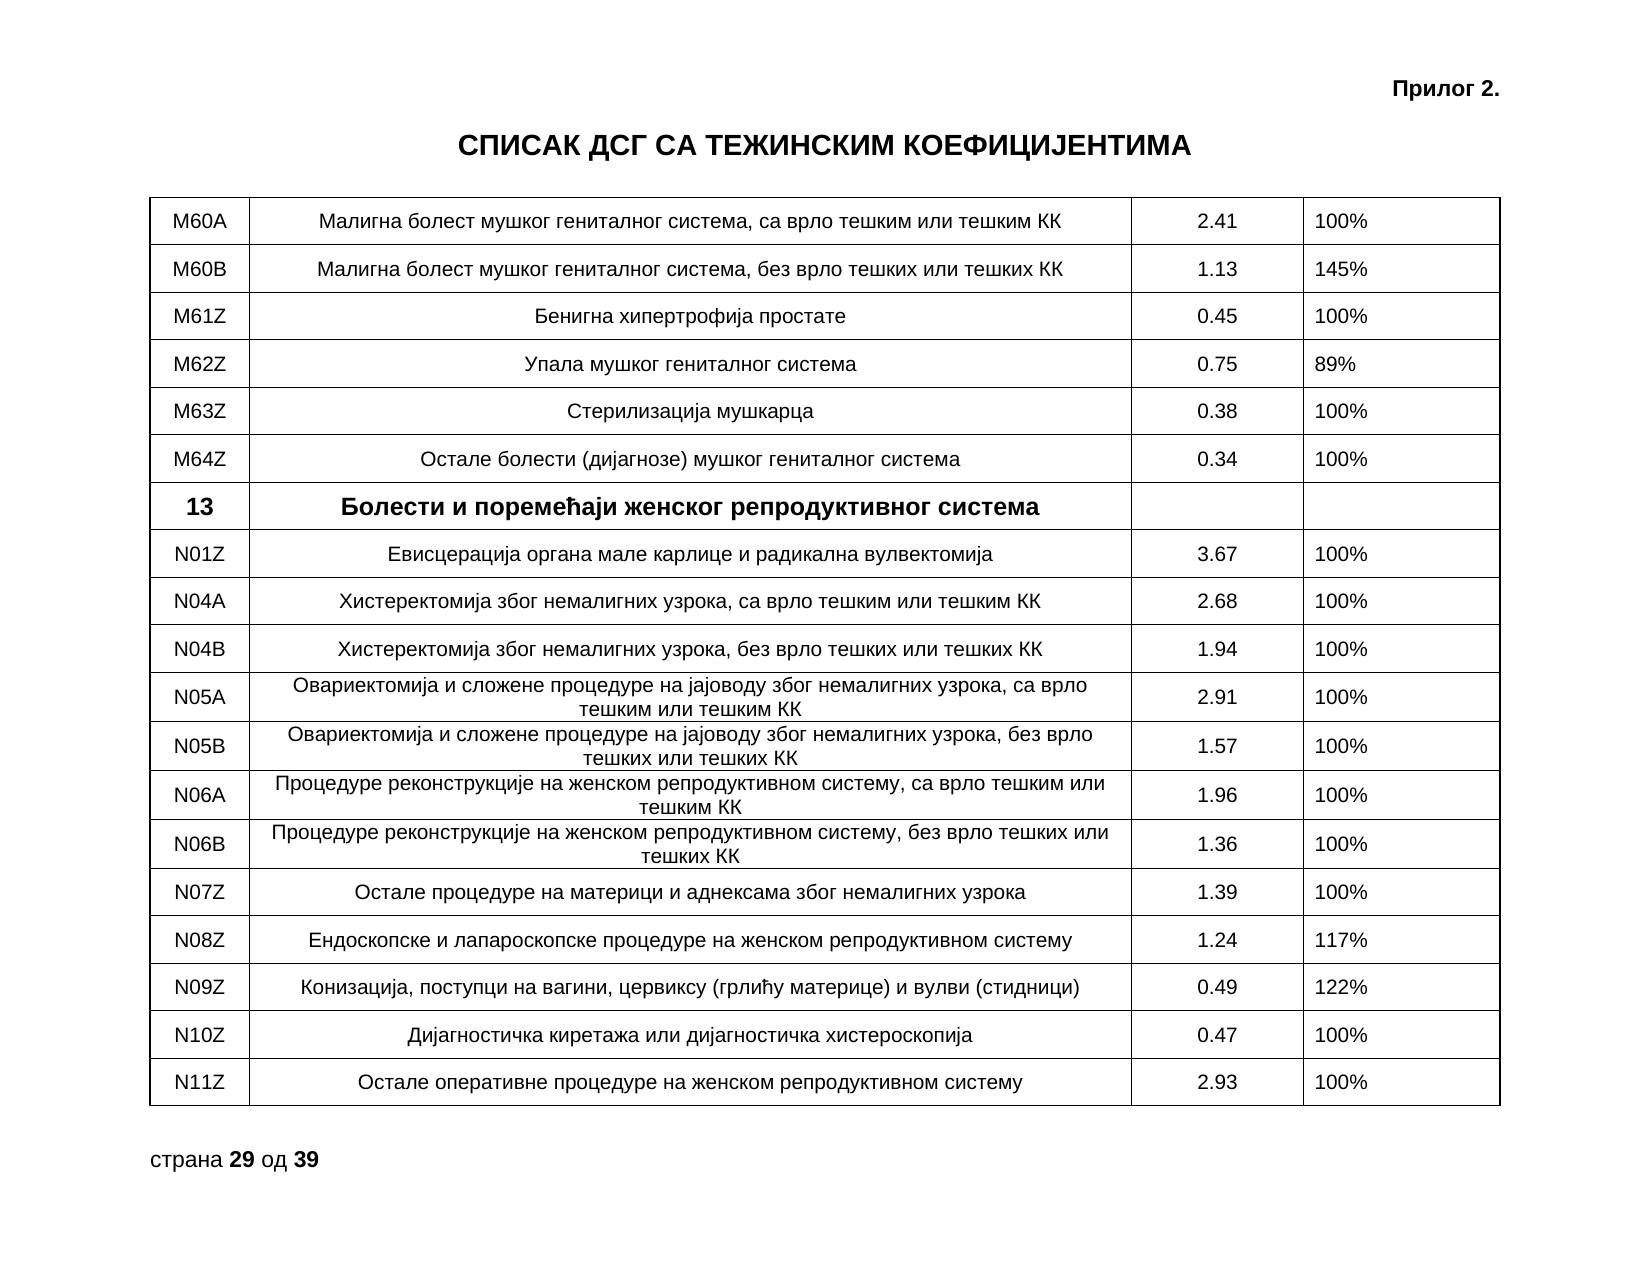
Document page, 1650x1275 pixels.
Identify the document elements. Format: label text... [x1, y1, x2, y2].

table_cell 100% [1304, 722, 1499, 770]
table_cell M63Z [151, 388, 249, 434]
table_cell 100% [1304, 1059, 1499, 1105]
table_cell Ендоскопске и лапароскопске процедуре на женском репродуктивном систему [250, 916, 1131, 963]
table_cell N05A [151, 673, 249, 721]
table_cell 1.96 [1132, 771, 1303, 819]
table_cell Упала мушког гениталног система [250, 340, 1131, 387]
table_cell 0.47 [1132, 1011, 1303, 1058]
table_cell N09Z [151, 964, 249, 1010]
table_cell Конизација, поступци на вагини, цервиксу (грлићу материце) и вулви (стидници) [250, 964, 1131, 1010]
table_cell 122% [1304, 964, 1499, 1010]
table_cell 100% [1304, 820, 1499, 868]
table_cell 145% [1304, 245, 1499, 292]
table_cell Стерилизација мушкарца [250, 388, 1131, 434]
table_cell 100% [1304, 388, 1499, 434]
table_cell Малигна болест мушког гениталног система, са врло тешким или тешким КК [250, 198, 1131, 244]
table_cell N05B [151, 722, 249, 770]
table_cell 100% [1304, 435, 1499, 482]
table_cell N04B [151, 625, 249, 672]
table_cell 1.94 [1132, 625, 1303, 672]
table_cell M60A [151, 198, 249, 244]
table_cell 100% [1304, 771, 1499, 819]
table_cell 100% [1304, 673, 1499, 721]
table_cell N07Z [151, 869, 249, 915]
table_cell N08Z [151, 916, 249, 963]
table_cell Малигна болест мушког гениталног система, без врло тешких или тешких КК [250, 245, 1131, 292]
table_cell 13 [151, 483, 249, 529]
table_cell 3.67 [1132, 530, 1303, 577]
table_cell 117% [1304, 916, 1499, 963]
table_cell [1304, 483, 1499, 529]
table_cell N06B [151, 820, 249, 868]
table_cell 100% [1304, 293, 1499, 339]
table_cell Евисцерација органа мале карлице и радикална вулвектомија [250, 530, 1131, 577]
table_cell 100% [1304, 869, 1499, 915]
table_cell N04A [151, 578, 249, 624]
table_cell Болести и поремећаји женског репродуктивног система [250, 483, 1131, 529]
table_cell N11Z [151, 1059, 249, 1105]
table_cell [1132, 483, 1303, 529]
table_cell 2.91 [1132, 673, 1303, 721]
table_cell Бенигна хипертрофија простате [250, 293, 1131, 339]
table_cell Овариектомија и сложене процедуре на јајоводу због немалигних узрока, са врло тешким или тешким КК [250, 673, 1131, 721]
table_cell 1.57 [1132, 722, 1303, 770]
table_cell 0.38 [1132, 388, 1303, 434]
table_cell 0.45 [1132, 293, 1303, 339]
table_cell 100% [1304, 578, 1499, 624]
table_cell N06A [151, 771, 249, 819]
table_cell 1.13 [1132, 245, 1303, 292]
table_cell M62Z [151, 340, 249, 387]
table_cell N01Z [151, 530, 249, 577]
table_cell 0.75 [1132, 340, 1303, 387]
table_cell Остале процедуре на материци и аднексама због немалигних узрока [250, 869, 1131, 915]
table_cell 89% [1304, 340, 1499, 387]
table_cell Остале оперативне процедуре на женском репродуктивном систему [250, 1059, 1131, 1105]
table_cell 0.49 [1132, 964, 1303, 1010]
table_cell Процедуре реконструкције на женском репродуктивном систему, без врло тешких или тешких КК [250, 820, 1131, 868]
table_cell 2.68 [1132, 578, 1303, 624]
table_cell 2.93 [1132, 1059, 1303, 1105]
table_cell 1.39 [1132, 869, 1303, 915]
table_cell 100% [1304, 1011, 1499, 1058]
table_cell 1.24 [1132, 916, 1303, 963]
table_cell 1.36 [1132, 820, 1303, 868]
table_cell 0.34 [1132, 435, 1303, 482]
table_cell Остале болести (дијагнозе) мушког гениталног система [250, 435, 1131, 482]
table_cell 100% [1304, 625, 1499, 672]
table_cell Процедуре реконструкције на женском репродуктивном систему, са врло тешким или тешким КК [250, 771, 1131, 819]
table_cell Дијагностичка киретажа или дијагностичка хистероскопија [250, 1011, 1131, 1058]
table_cell M64Z [151, 435, 249, 482]
table_cell 100% [1304, 530, 1499, 577]
table_cell Овариектомија и сложене процедуре на јајоводу због немалигних узрока, без врло тешких или тешких КК [250, 722, 1131, 770]
table_cell M60B [151, 245, 249, 292]
table_cell M61Z [151, 293, 249, 339]
table_cell Хистеректомија због немалигних узрока, без врло тешких или тешких КК [250, 625, 1131, 672]
table_cell 100% [1304, 198, 1499, 244]
table_cell 2.41 [1132, 198, 1303, 244]
table_cell N10Z [151, 1011, 249, 1058]
table_cell Хистеректомија због немалигних узрока, са врло тешким или тешким КК [250, 578, 1131, 624]
